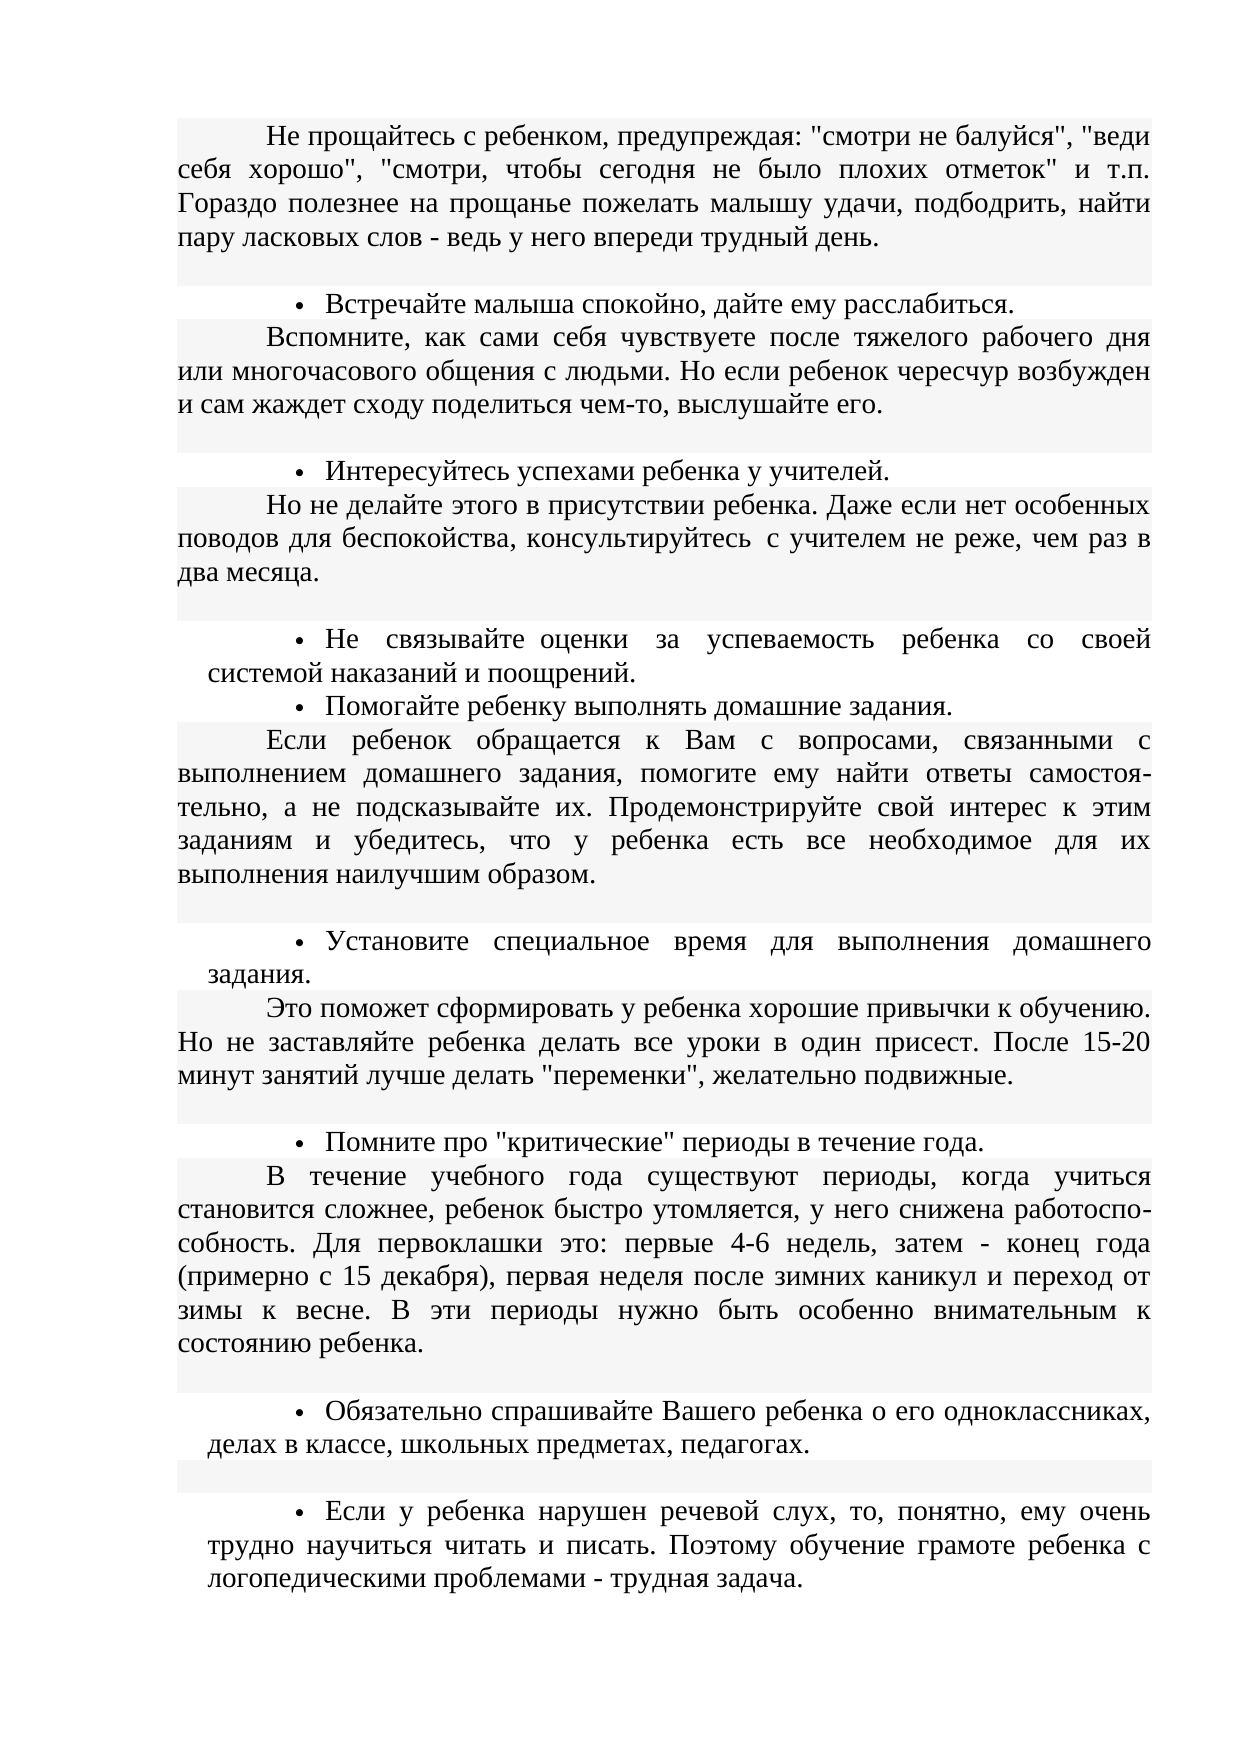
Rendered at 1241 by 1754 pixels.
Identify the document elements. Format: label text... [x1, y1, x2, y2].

text Не прощайтесь с ребенком, предупреждая: "смотри не балуйся", "веди себя хорошо", "смотри, чтобы сегодня не было плохих отметок" и т.п. Гораздо полезнее на прощанье пожелать малышу удачи, подбодрить, найти пару ласковых слов - ведь у него впереди трудный день. [177, 118, 1152, 252]
list Обязательно спрашивайте Вашего ребенка о его одноклассниках, делах в классе, школьных предметах, педагогах. [207, 1393, 1152, 1460]
text Но не делайте этого в присутствии ребенка. Даже если нет особенных поводов для беспокойства, консультируйтесь с учителем не реже, чем раз в два месяца. [177, 487, 1152, 588]
list Установите специальное время для выполнения домашнего задания. [207, 923, 1152, 990]
list Если у ребенка нарушен речевой слух, то, понятно, ему очень трудно научиться читать и писать. Поэтому обучение грамоте ребенка с логопедическими проблемами - трудная задача. [207, 1493, 1152, 1594]
text Если ребенок обращается к Вам с вопросами, связанными с выполнением домашнего задания, помогите ему найти ответы самостоятельно, а не подсказывайте их. Продемонстрируйте свой интерес к этим заданиям и убедитесь, что у ребенка есть все необходимое для их выполнения наилучшим образом. [177, 722, 1152, 889]
text Вспомните, как сами себя чувствуете после тяжелого рабочего дня или многочасового общения с людьми. Но если ребенок чересчур возбужден и сам жаждет сходу поделиться чем-то, выслушайте его. [177, 319, 1152, 420]
list Интересуйтесь успехами ребенка у учителей. [207, 453, 1152, 487]
list Встречайте малыша спокойно, дайте ему расслабиться. [207, 286, 1152, 319]
text В течение учебного года существуют периоды, когда учиться становится сложнее, ребенок быстро утомляется, у него снижена работоспособность. Для первоклашки это: первые 4-6 недель, затем - конец года (примерно с 15 декабря), первая неделя после зимних каникул и переход от зимы к весне. В эти периоды нужно быть особенно внимательным к состоянию ребенка. [177, 1158, 1152, 1359]
list Помогайте ребенку выполнять домашние задания. [207, 688, 1152, 722]
text Это поможет сформировать у ребенка хорошие привычки к обучению. Но не заставляйте ребенка делать все уроки в один присест. После 15-20 минут занятий лучше делать "переменки", желательно подвижные. [177, 990, 1152, 1091]
list Помните про "критические" периоды в течение года. [207, 1124, 1152, 1158]
list Не связывайте оценки за успеваемость ребенка со своей системой наказаний и поощрений. [207, 621, 1152, 688]
